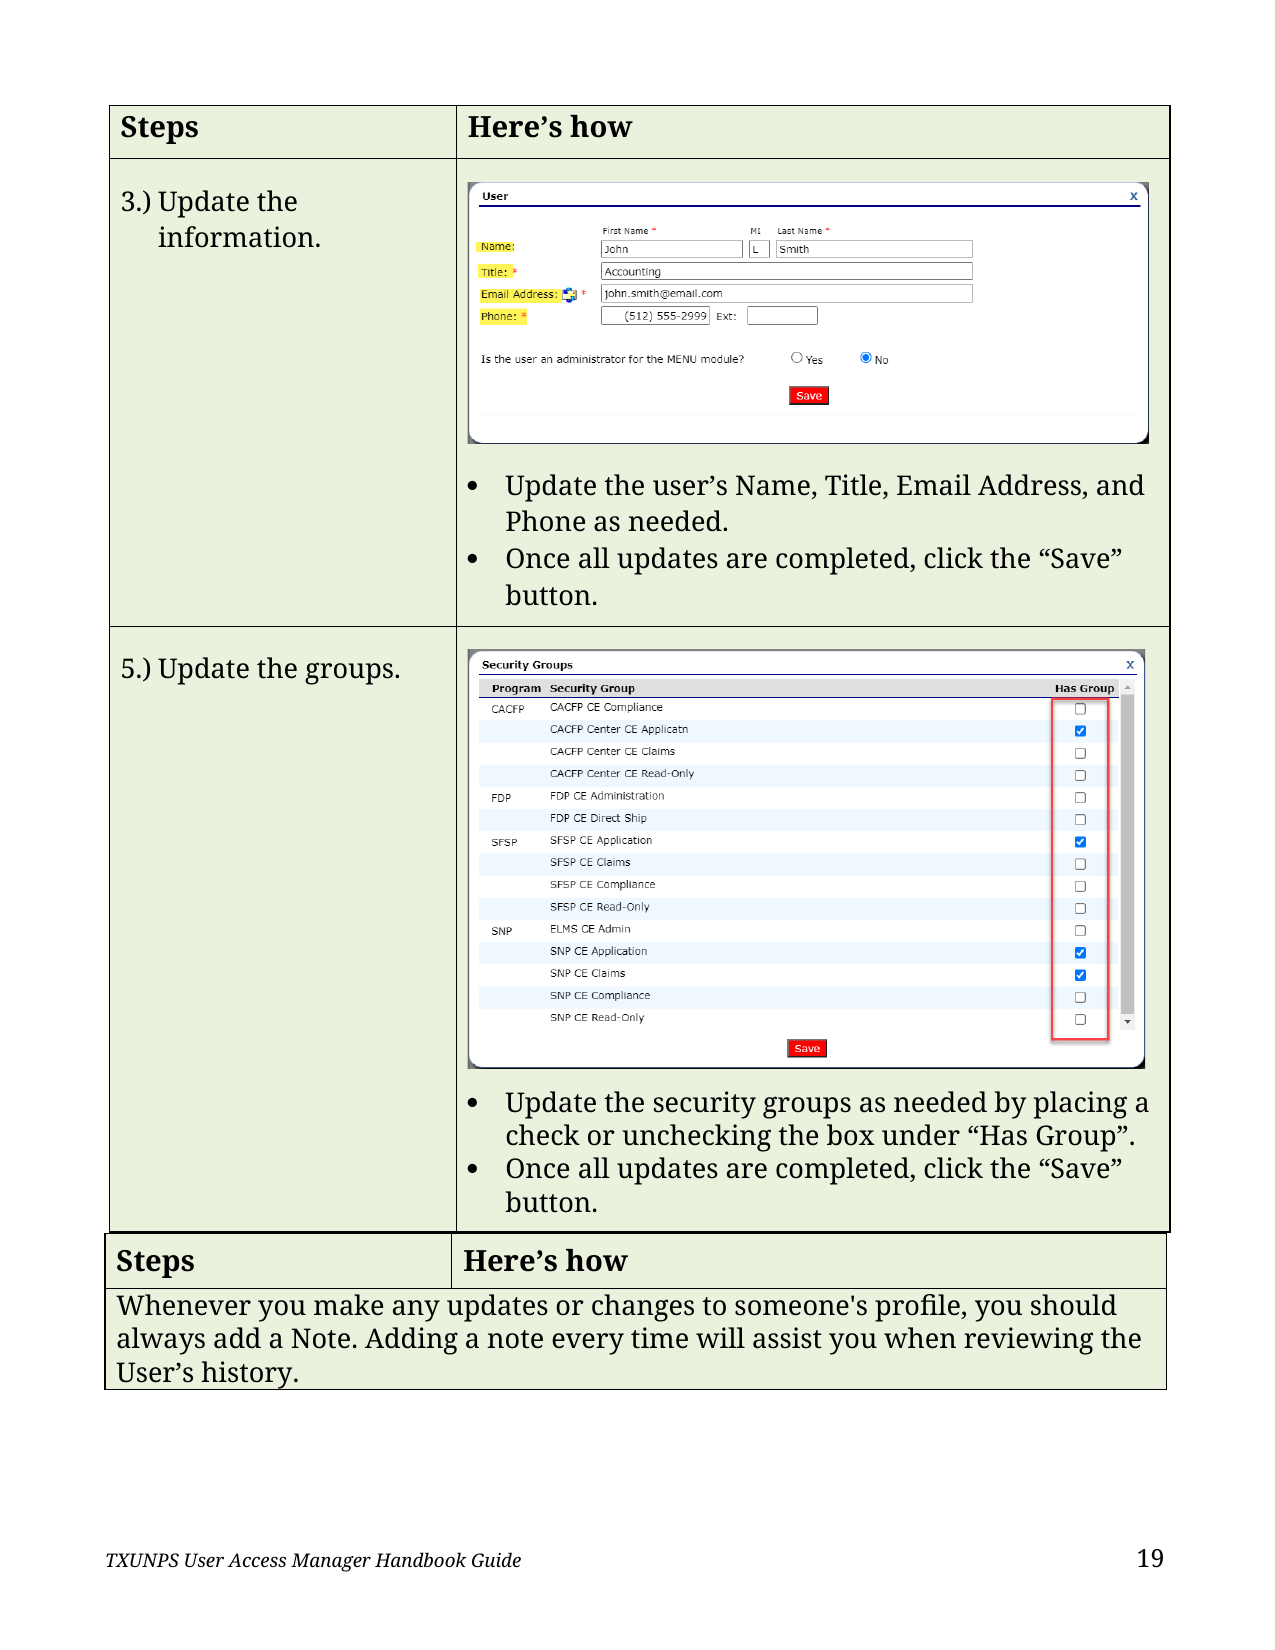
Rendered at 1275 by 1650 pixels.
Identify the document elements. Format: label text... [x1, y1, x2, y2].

table_cell Whenever you make any updates or changes to someone's profile, you should always add a Note. Adding a note every time will assist you when reviewing the User’s history. [106, 1289, 1166, 1389]
table_header Steps [106, 1234, 451, 1288]
picture [467, 182, 1149, 444]
table_cell Update the information. [110, 159, 456, 626]
table_cell Update the user’s Name, Title, Email Address, and Phone as needed. Once all updates are completed, click the “Save” button. [457, 159, 1169, 626]
table_header Steps [110, 106, 456, 158]
picture [467, 649, 1146, 1069]
table_header Here’s how [452, 1234, 1166, 1288]
table_header Here’s how [457, 106, 1169, 158]
table_cell Update the groups. [110, 627, 456, 1231]
table_cell Update the security groups as needed by placing a check or unchecking the box under “Has Group”. Once all updates are completed, click the “Save” button. [457, 627, 1169, 1231]
